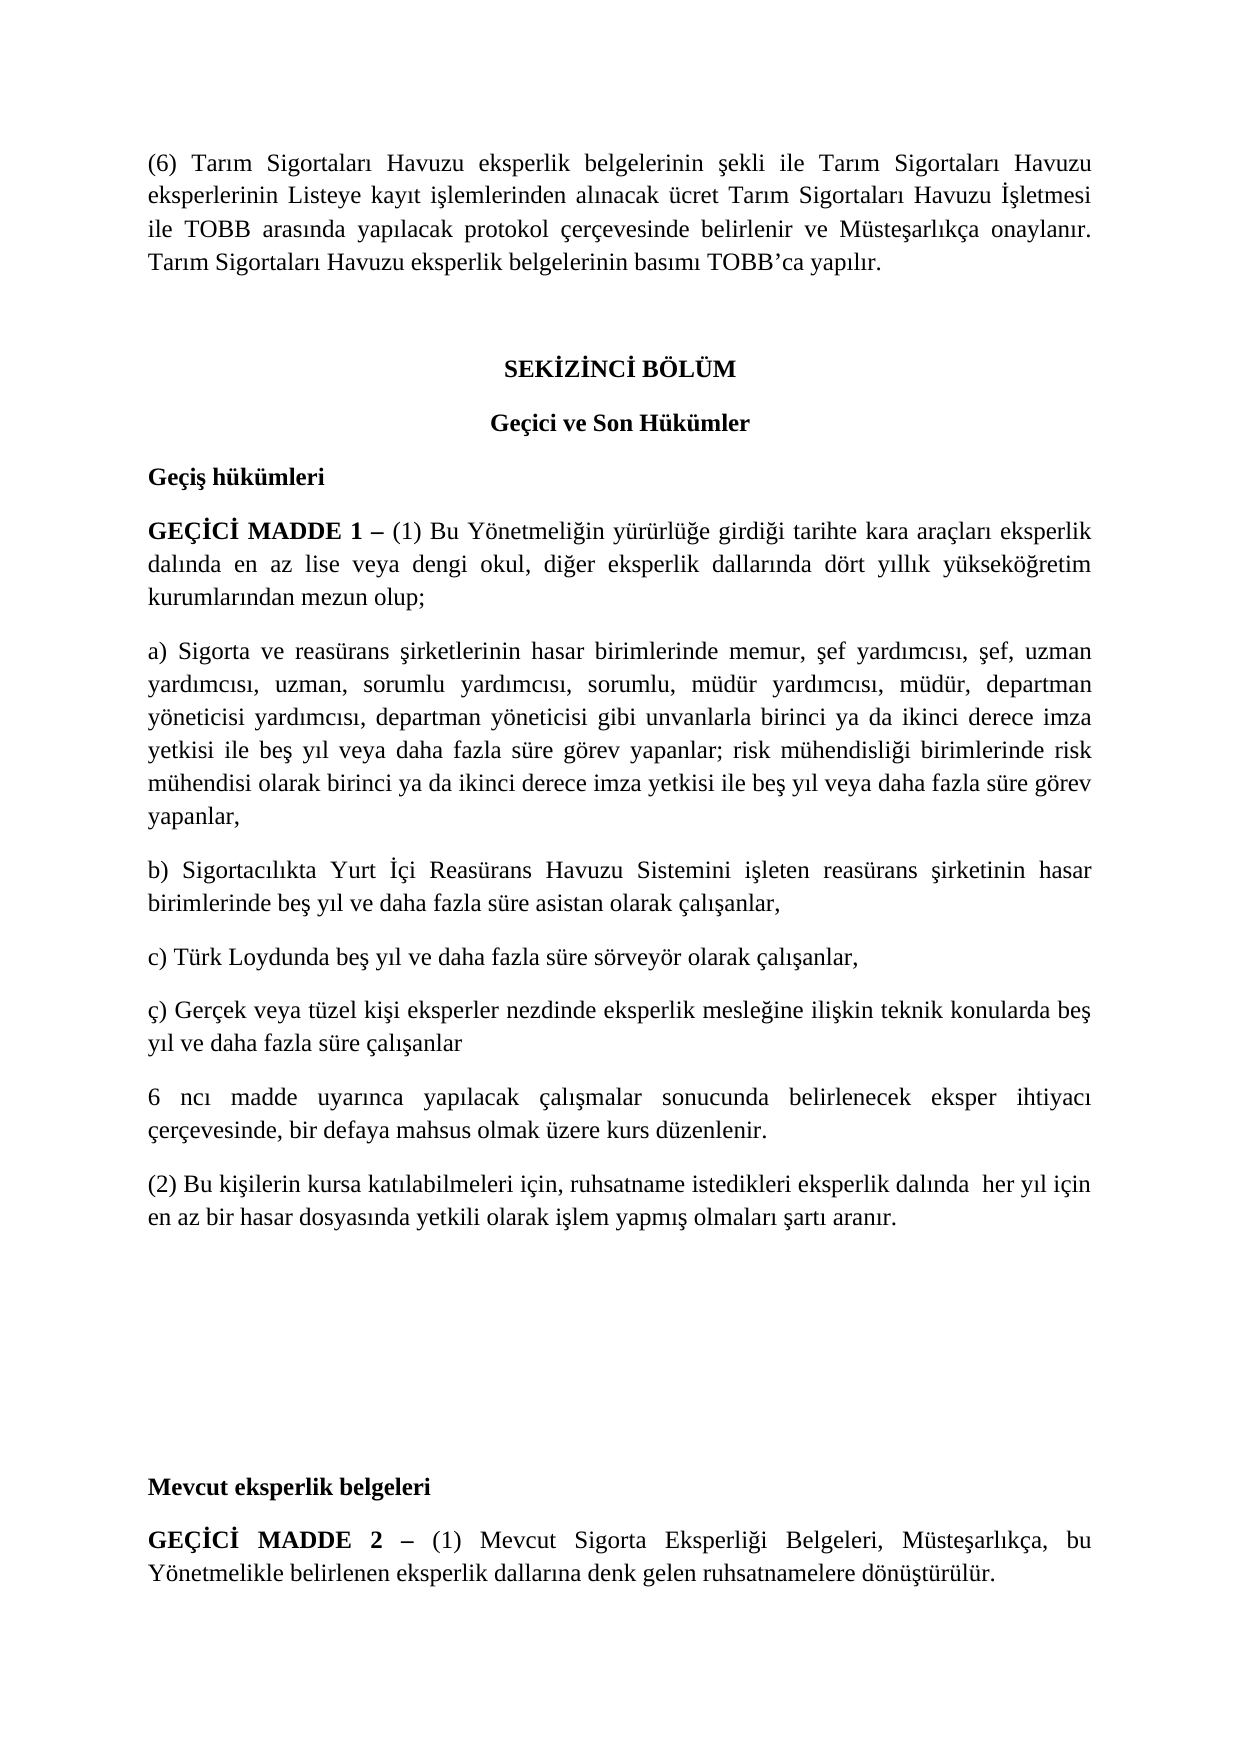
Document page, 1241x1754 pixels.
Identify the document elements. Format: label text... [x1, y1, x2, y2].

text Mevcut eksperlik belgeleri [148, 1472, 1093, 1500]
text SEKİZİNCİ BÖLÜM [148, 354, 1093, 383]
text (6) Tarım Sigortaları Havuzu eksperlik belgelerinin şekli ile Tarım Sigortaları Havuzu eksperlerinin Listeye kayıt işlemlerinden alınacak ücret Tarım Sigortaları Havuzu İşletmesi ile TOBB arasında yapılacak protokol çerçevesinde belirlenir ve Müsteşarlıkça onaylanır. Tarım Sigortaları Havuzu eksperlik belgelerinin basımı TOBB’ca yapılır. [148, 148, 1093, 275]
text c) Türk Loydunda beş yıl ve daha fazla süre sörveyör olarak çalışanlar, [148, 942, 1093, 970]
text Geçici ve Son Hükümler [148, 408, 1093, 437]
text (2) Bu kişilerin kursa katılabilmeleri için, ruhsatname istedikleri eksperlik dalında her yıl için en az bir hasar dosyasında yetkili olarak işlem yapmış olmaları şartı aranır. [148, 1169, 1093, 1231]
text 6 ncı madde uyarınca yapılacak çalışmalar sonucunda belirlenecek eksper ihtiyacı çerçevesinde, bir defaya mahsus olmak üzere kurs düzenlenir. [148, 1082, 1093, 1144]
text ç) Gerçek veya tüzel kişi eksperler nezdinde eksperlik mesleğine ilişkin teknik konularda beş yıl ve daha fazla süre çalışanlar [148, 996, 1093, 1057]
text GEÇİCİ MADDE 1 – (1) Bu Yönetmeliğin yürürlüğe girdiği tarihte kara araçları eksperlik dalında en az lise veya dengi okul, diğer eksperlik dallarında dört yıllık yükseköğretim kurumlarından mezun olup; [148, 516, 1093, 611]
text GEÇİCİ MADDE 2 – (1) Mevcut Sigorta Eksperliği Belgeleri, Müsteşarlıkça, bu Yönetmelikle belirlenen eksperlik dallarına denk gelen ruhsatnamelere dönüştürülür. [148, 1525, 1093, 1587]
text b) Sigortacılıkta Yurt İçi Reasürans Havuzu Sistemini işleten reasürans şirketinin hasar birimlerinde beş yıl ve daha fazla süre asistan olarak çalışanlar, [148, 855, 1093, 917]
text a) Sigorta ve reasürans şirketlerinin hasar birimlerinde memur, şef yardımcısı, şef, uzman yardımcısı, uzman, sorumlu yardımcısı, sorumlu, müdür yardımcısı, müdür, departman yöneticisi yardımcısı, departman yöneticisi gibi unvanlarla birinci ya da ikinci derece imza yetkisi ile beş yıl veya daha fazla süre görev yapanlar; risk mühendisliği birimlerinde risk mühendisi olarak birinci ya da ikinci derece imza yetkisi ile beş yıl veya daha fazla süre görev yapanlar, [148, 636, 1093, 830]
text Geçiş hükümleri [148, 462, 1093, 491]
